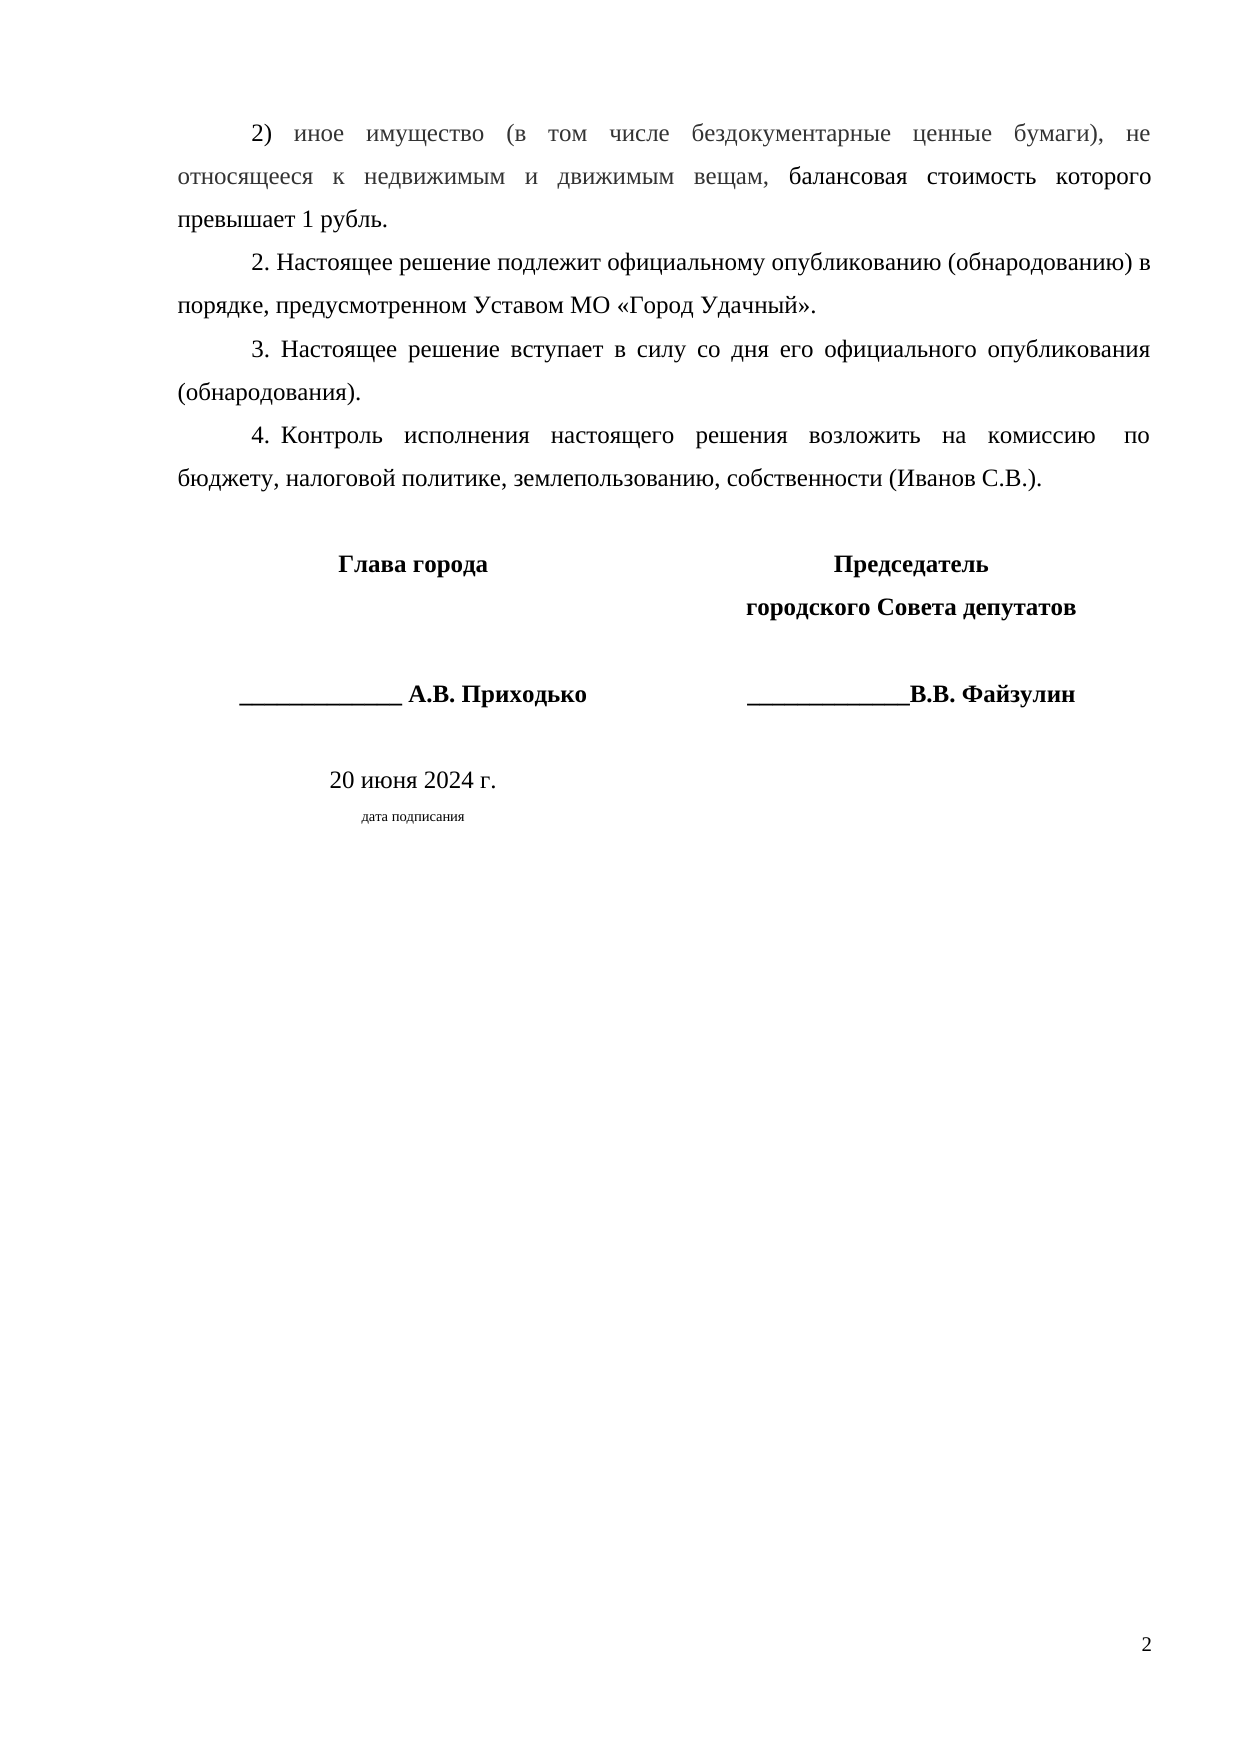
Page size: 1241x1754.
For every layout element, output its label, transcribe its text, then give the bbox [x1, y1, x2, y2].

text 3. Настоящее решение вступает в силу со дня его официального опубликования (обнародования). [177, 334, 1152, 406]
table_header Глава города _____________ А.В. Приходько 20 июня 2024 г. дата подписания [166, 549, 660, 849]
text 2. Настоящее решение подлежит официальному опубликованию (обнародованию) в порядке, предусмотренном Уставом МО «Город Удачный». [177, 247, 1152, 319]
text 4. Контроль исполнения настоящего решения возложить на комиссию по бюджету, налоговой политике, землепользованию, собственности (Иванов С.В.). [177, 420, 1152, 492]
table_header Председатель городского Совета депутатов _____________В.В. Файзулин [660, 549, 1162, 849]
text 2) иное имущество (в том числе бездокументарные ценные бумаги), не относящееся к недвижимым и движимым вещам, балансовая стоимость которого превышает 1 рубль. [177, 118, 1152, 233]
